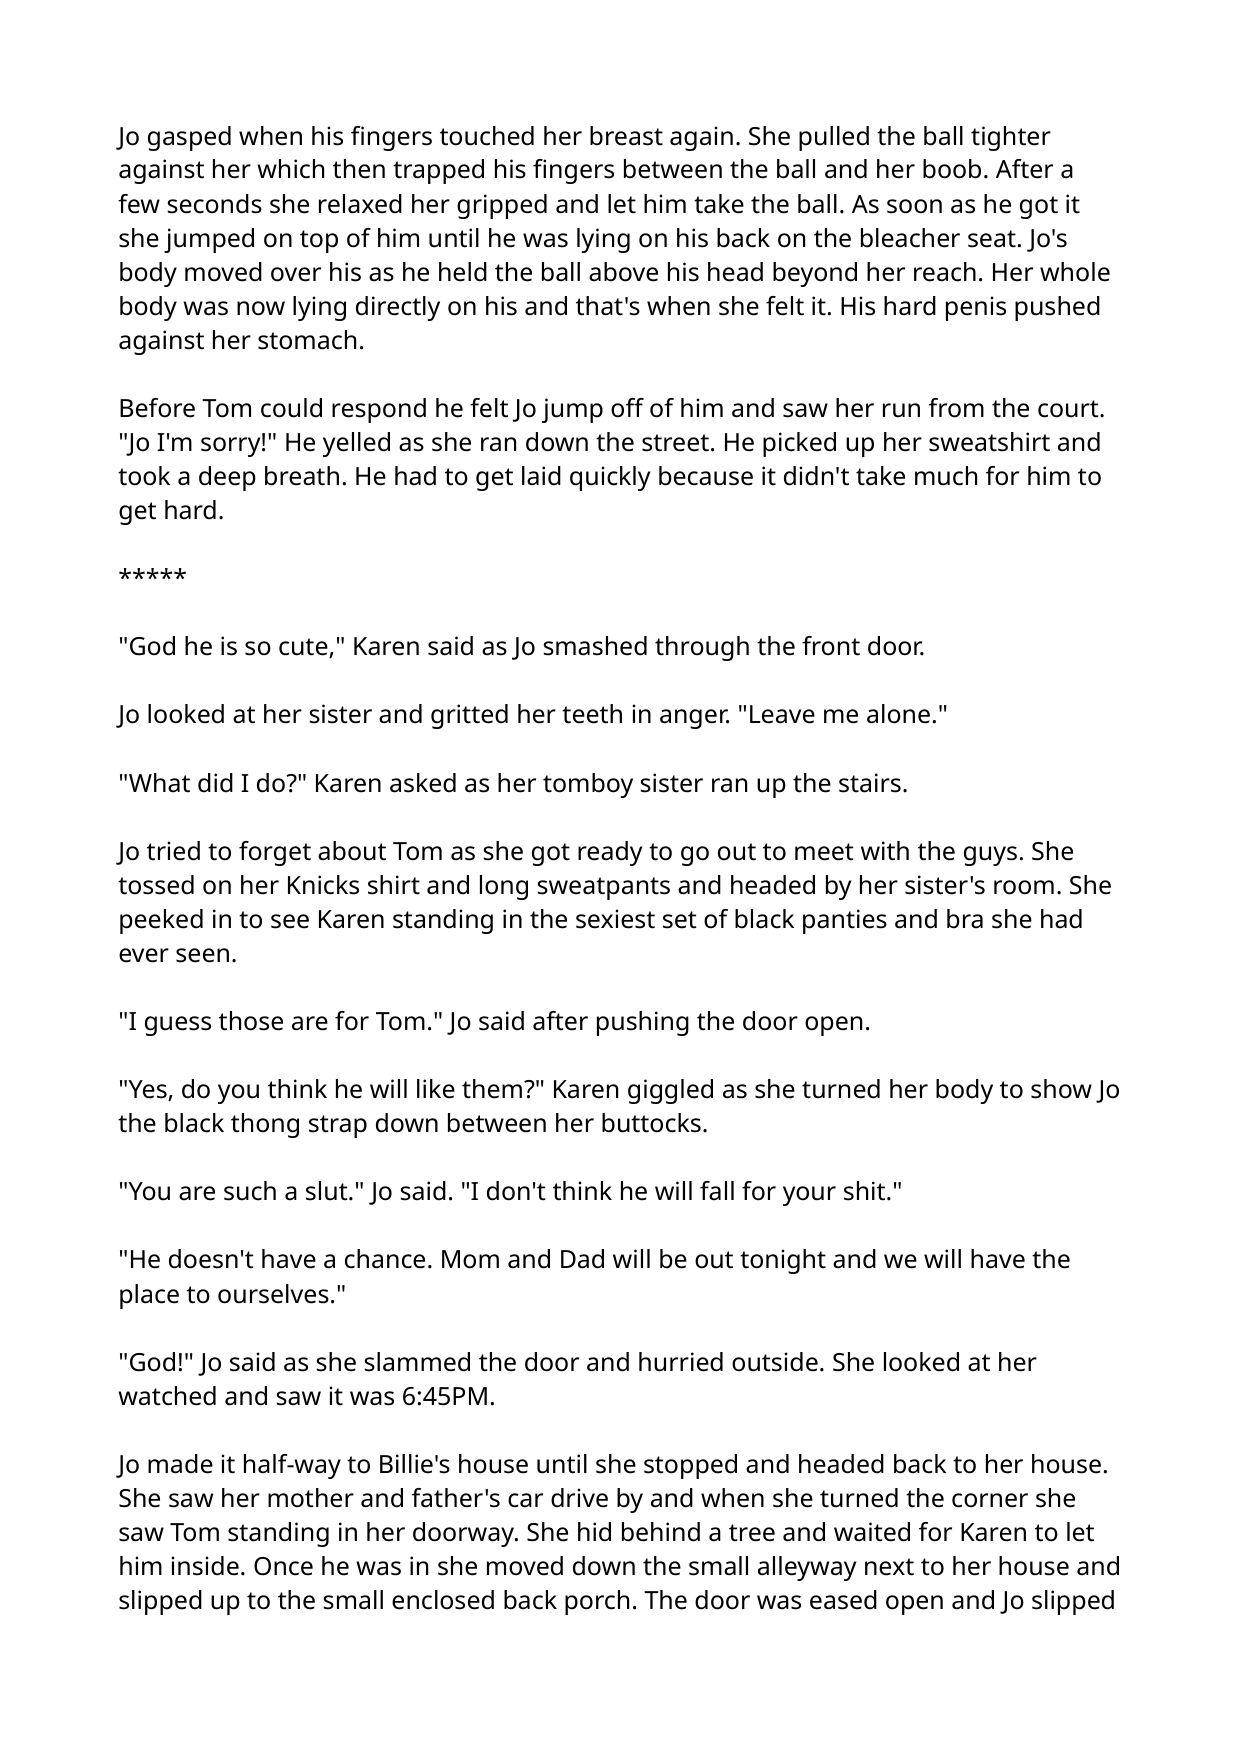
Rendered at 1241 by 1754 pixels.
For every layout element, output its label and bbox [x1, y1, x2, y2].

text [118, 118, 1122, 1208]
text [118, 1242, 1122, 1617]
